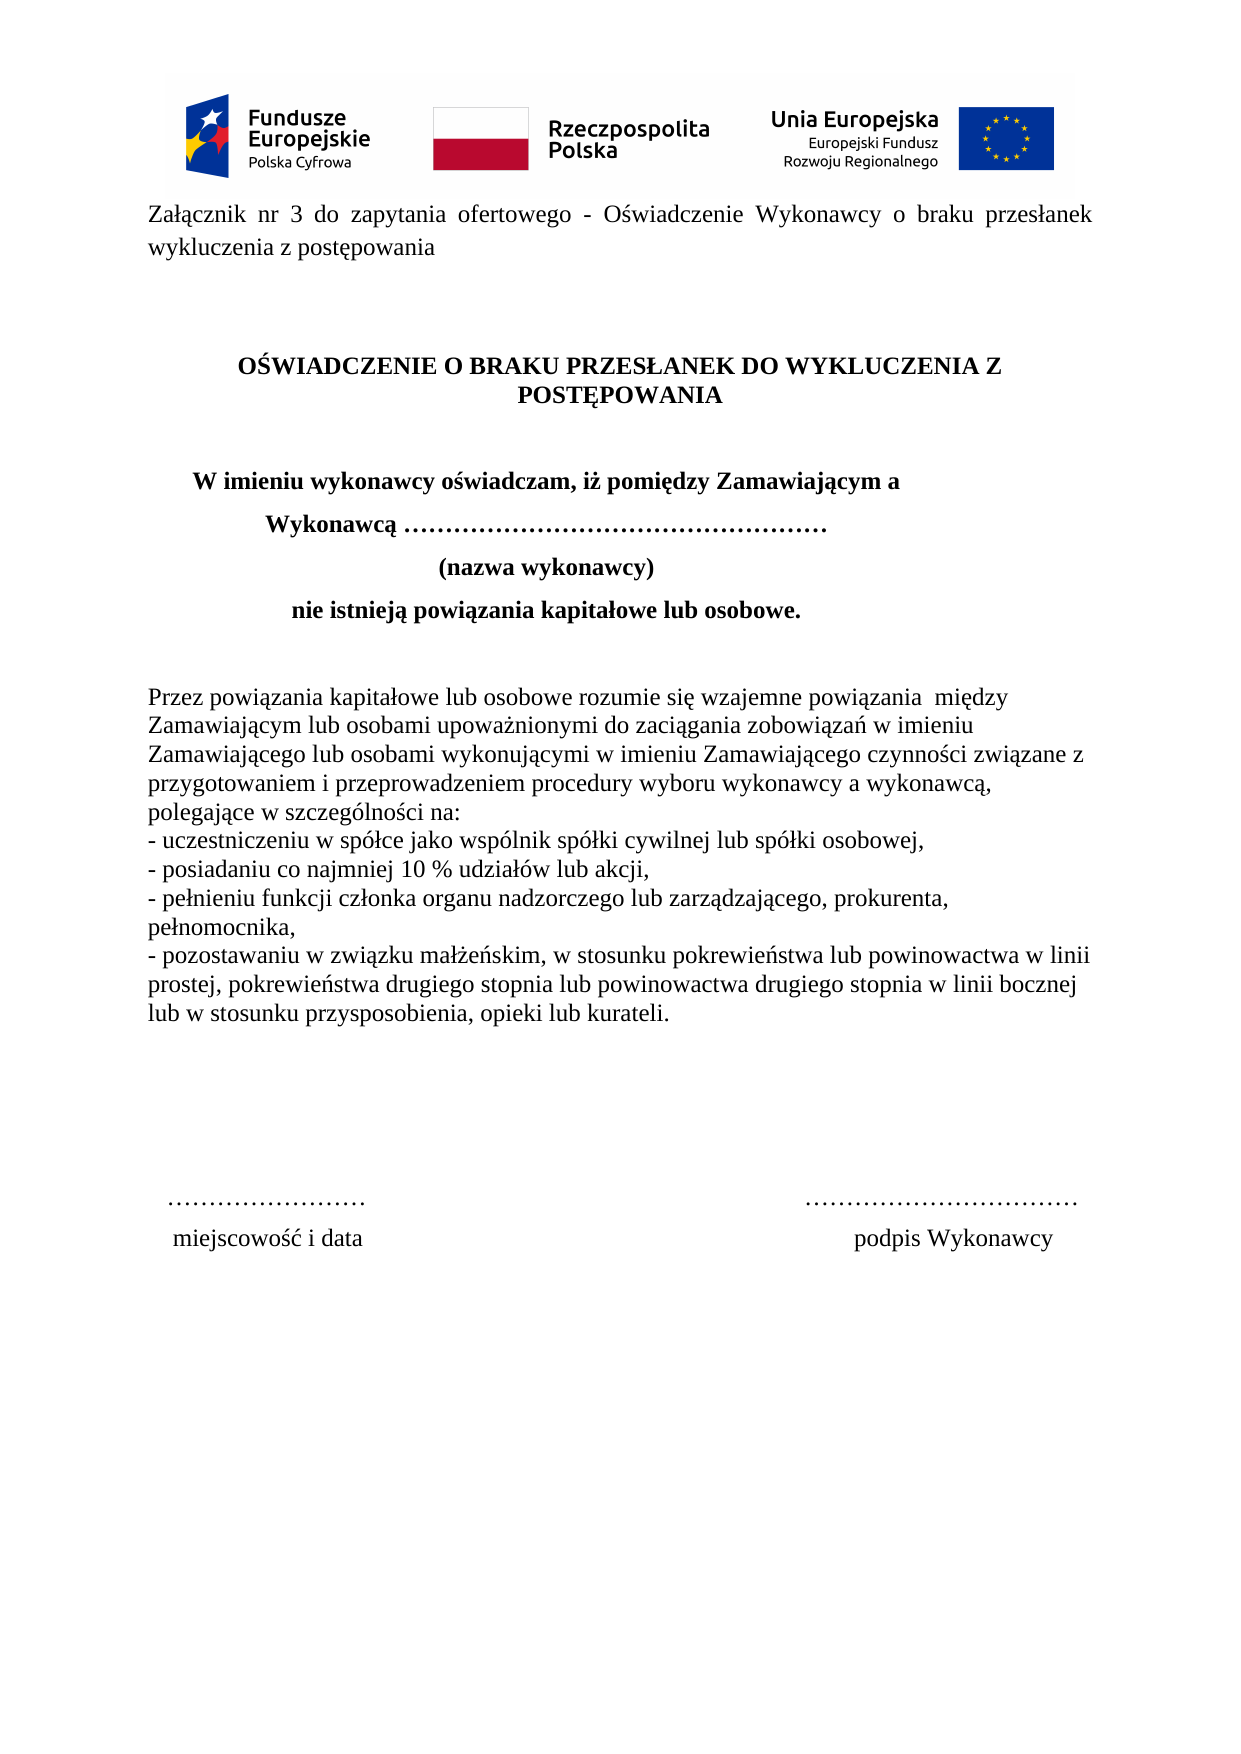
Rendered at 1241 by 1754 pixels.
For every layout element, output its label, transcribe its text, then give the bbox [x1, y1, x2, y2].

text miejscowość i data podpis Wykonawcy [148, 1223, 1093, 1252]
text W imieniu wykonawcy oświadczam, iż pomiędzy Zamawiającym a Wykonawcą …………………………………………… [148, 466, 945, 538]
text - posiadaniu co najmniej 10 % udziałów lub akcji, [148, 854, 1093, 883]
text OŚWIADCZENIE O BRAKU PRZESŁANEK DO WYKLUCZENIA Z POSTĘPOWANIA [148, 351, 1093, 408]
text nie istnieją powiązania kapitałowe lub osobowe. [148, 595, 945, 624]
text - uczestniczeniu w spółce jako wspólnik spółki cywilnej lub spółki osobowej, [148, 825, 1093, 854]
text …………………… …………………………… [148, 1182, 1093, 1211]
text - pełnieniu funkcji członka organu nadzorczego lub zarządzającego, prokurenta, pełnomocnika, [148, 883, 1093, 940]
text - pozostawaniu w związku małżeńskim, w stosunku pokrewieństwa lub powinowactwa w linii prostej, pokrewieństwa drugiego stopnia lub powinowactwa drugiego stopnia w linii bocznej lub w stosunku przysposobienia, opieki lub kurateli. [148, 940, 1093, 1027]
text Załącznik nr 3 do zapytania ofertowego - Oświadczenie Wykonawcy o braku przesłanek wykluczenia z postępowania [148, 199, 1093, 261]
text (nazwa wykonawcy) [148, 552, 945, 581]
picture [165, 73, 1075, 199]
text Przez powiązania kapitałowe lub osobowe rozumie się wzajemne powiązania między Zamawiającym lub osobami upoważnionymi do zaciągania zobowiązań w imieniu Zamawiającego lub osobami wykonującymi w imieniu Zamawiającego czynności związane z przygotowaniem i przeprowadzeniem procedury wyboru wykonawcy a wykonawcą, polegające w szczególności na: [148, 682, 1093, 825]
